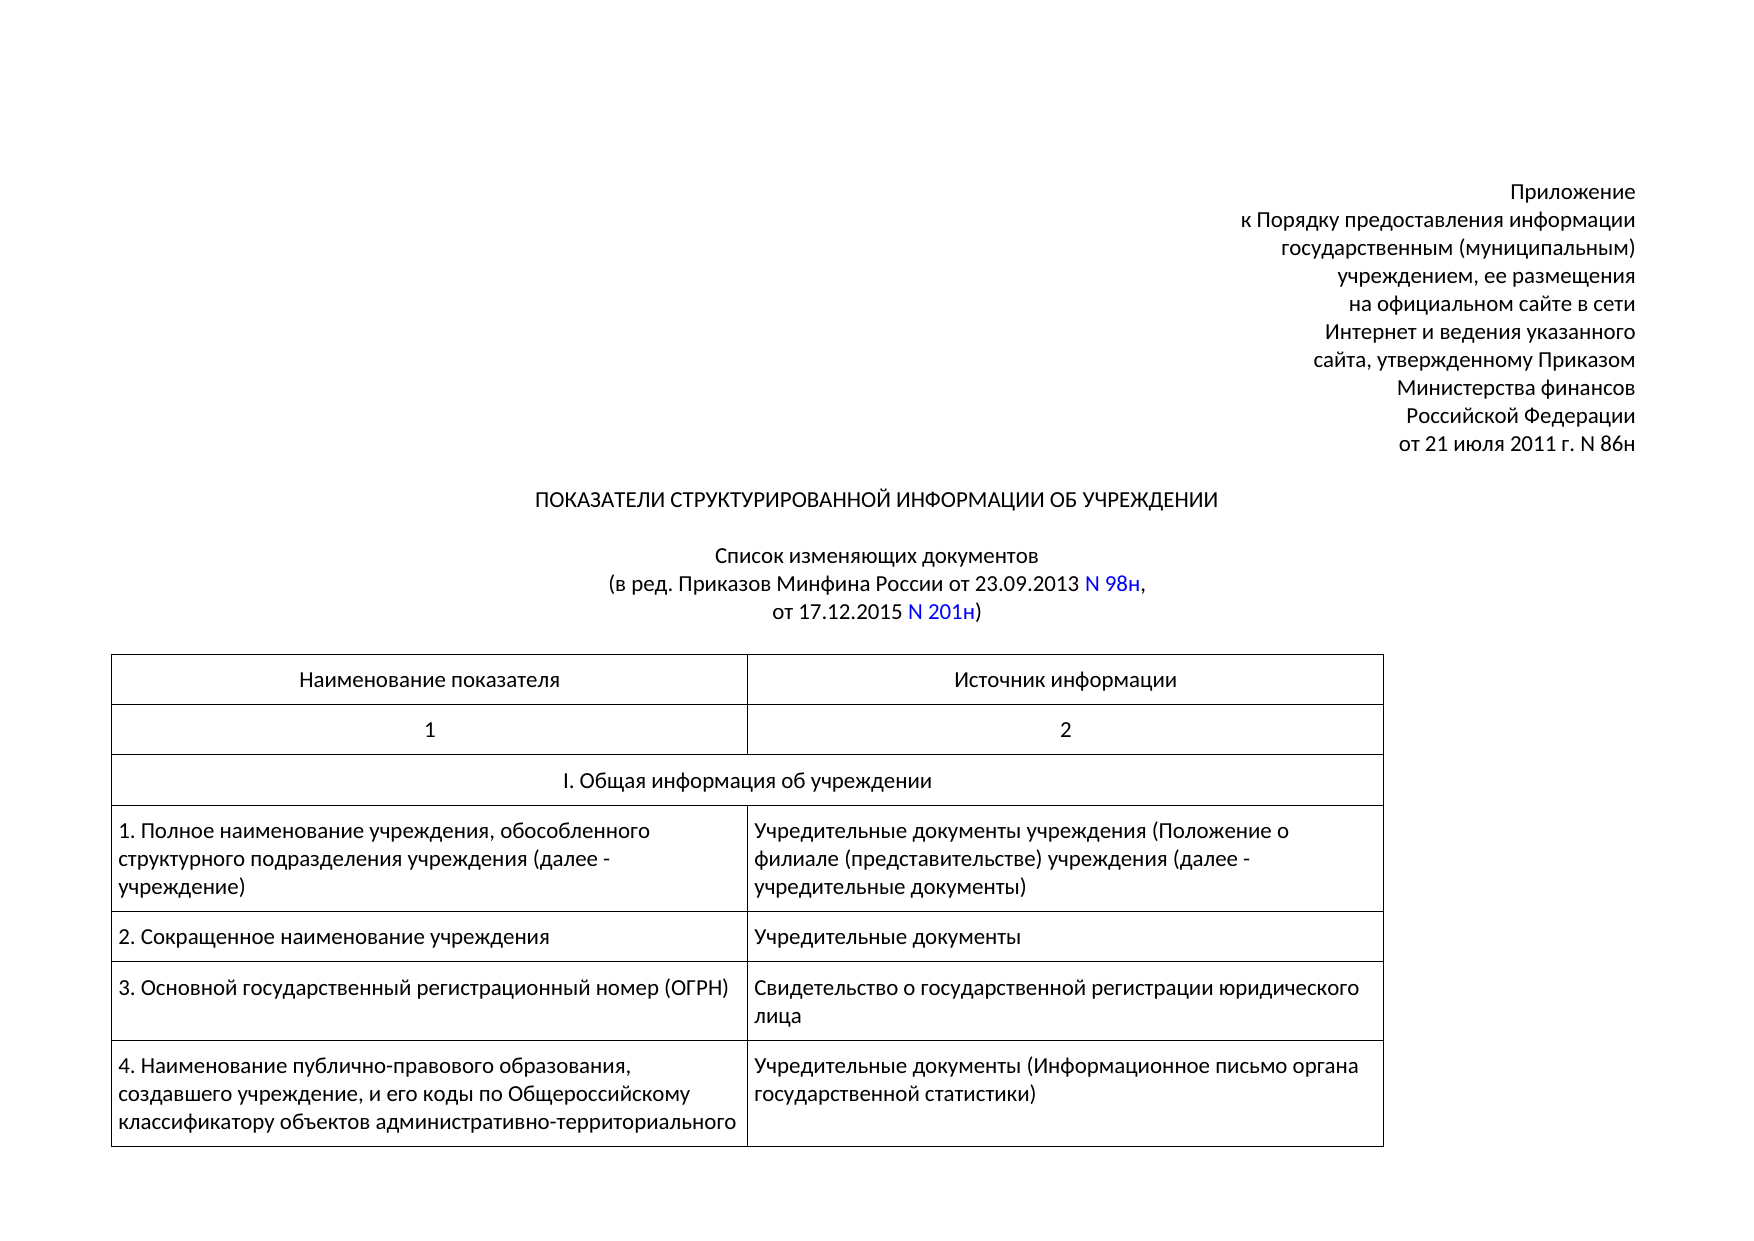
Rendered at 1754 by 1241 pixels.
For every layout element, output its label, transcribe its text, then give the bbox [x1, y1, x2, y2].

table_cell 2 [748, 705, 1383, 754]
table_cell I. Общая информация об учреждении [112, 755, 1383, 804]
table_cell Учредительные документы учреждения (Положение о филиале (представительстве) учреждения (далее - учредительные документы) [748, 806, 1383, 911]
text Министерства финансов [118, 373, 1636, 401]
table_cell 3. Основной государственный регистрационный номер (ОГРН) [112, 962, 747, 1039]
table_header Наименование показателя [112, 655, 747, 704]
text к Порядку предоставления информации [118, 205, 1636, 233]
table_cell Свидетельство о государственной регистрации юридического лица [748, 962, 1383, 1039]
text от 21 июля 2011 г. N 86н [118, 429, 1636, 457]
text учреждением, ее размещения [118, 261, 1636, 289]
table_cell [112, 1041, 747, 1146]
text Приложение [118, 177, 1636, 205]
table_cell 1 [112, 705, 747, 754]
text от 17.12.2015 N 201н) [118, 597, 1636, 626]
table_cell 2. Сокращенное наименование учреждения [112, 912, 747, 961]
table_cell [748, 1041, 1383, 1146]
table_cell 1. Полное наименование учреждения, обособленного структурного подразделения учреждения (далее - учреждение) [112, 806, 747, 911]
text государственным (муниципальным) [118, 233, 1636, 261]
table_header Источник информации [748, 655, 1383, 704]
text (в ред. Приказов Минфина России от 23.09.2013 N 98н, [118, 569, 1636, 597]
text ПОКАЗАТЕЛИ СТРУКТУРИРОВАННОЙ ИНФОРМАЦИИ ОБ УЧРЕЖДЕНИИ [118, 485, 1636, 513]
text сайта, утвержденному Приказом [118, 345, 1636, 373]
text Список изменяющих документов [118, 541, 1636, 569]
table_cell Учредительные документы [748, 912, 1383, 961]
text на официальном сайте в сети [118, 289, 1636, 317]
text Российской Федерации [118, 401, 1636, 429]
text Интернет и ведения указанного [118, 317, 1636, 345]
